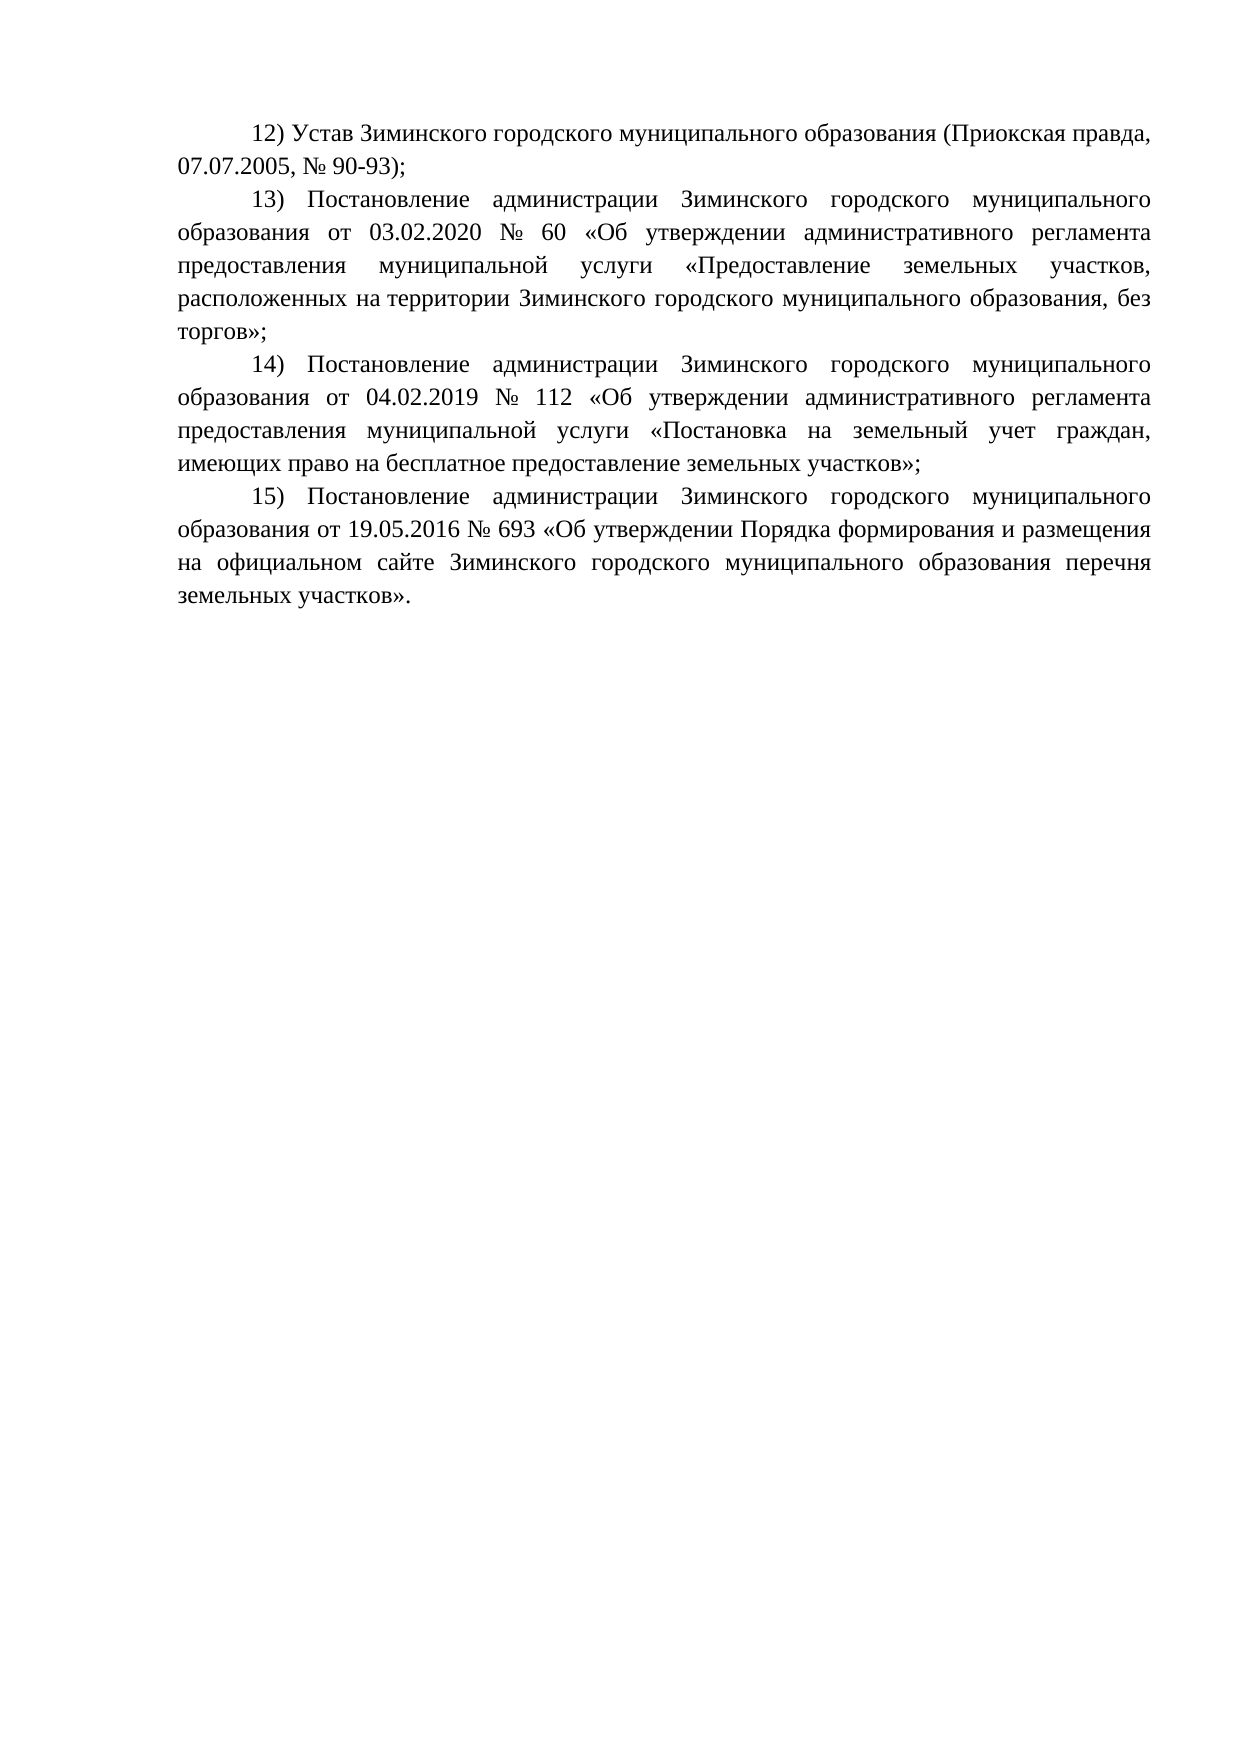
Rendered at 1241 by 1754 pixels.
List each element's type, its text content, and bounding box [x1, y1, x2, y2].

text 13) Постановление администрации Зиминского городского муниципального образования от 03.02.2020 № 60 «Об утверждении административного регламента предоставления муниципальной услуги «Предоставление земельных участков, расположенных на территории Зиминского городского муниципального образования, без торгов»; [177, 184, 1152, 345]
text 12) Устав Зиминского городского муниципального образования (Приокская правда, 07.07.2005, № 90-93); [177, 118, 1152, 180]
text 14) Постановление администрации Зиминского городского муниципального образования от 04.02.2019 № 112 «Об утверждении административного регламента предоставления муниципальной услуги «Постановка на земельный учет граждан, имеющих право на бесплатное предоставление земельных участков»; [177, 349, 1152, 477]
text 15) Постановление администрации Зиминского городского муниципального образования от 19.05.2016 № 693 «Об утверждении Порядка формирования и размещения на официальном сайте Зиминского городского муниципального образования перечня земельных участков». [177, 481, 1152, 609]
